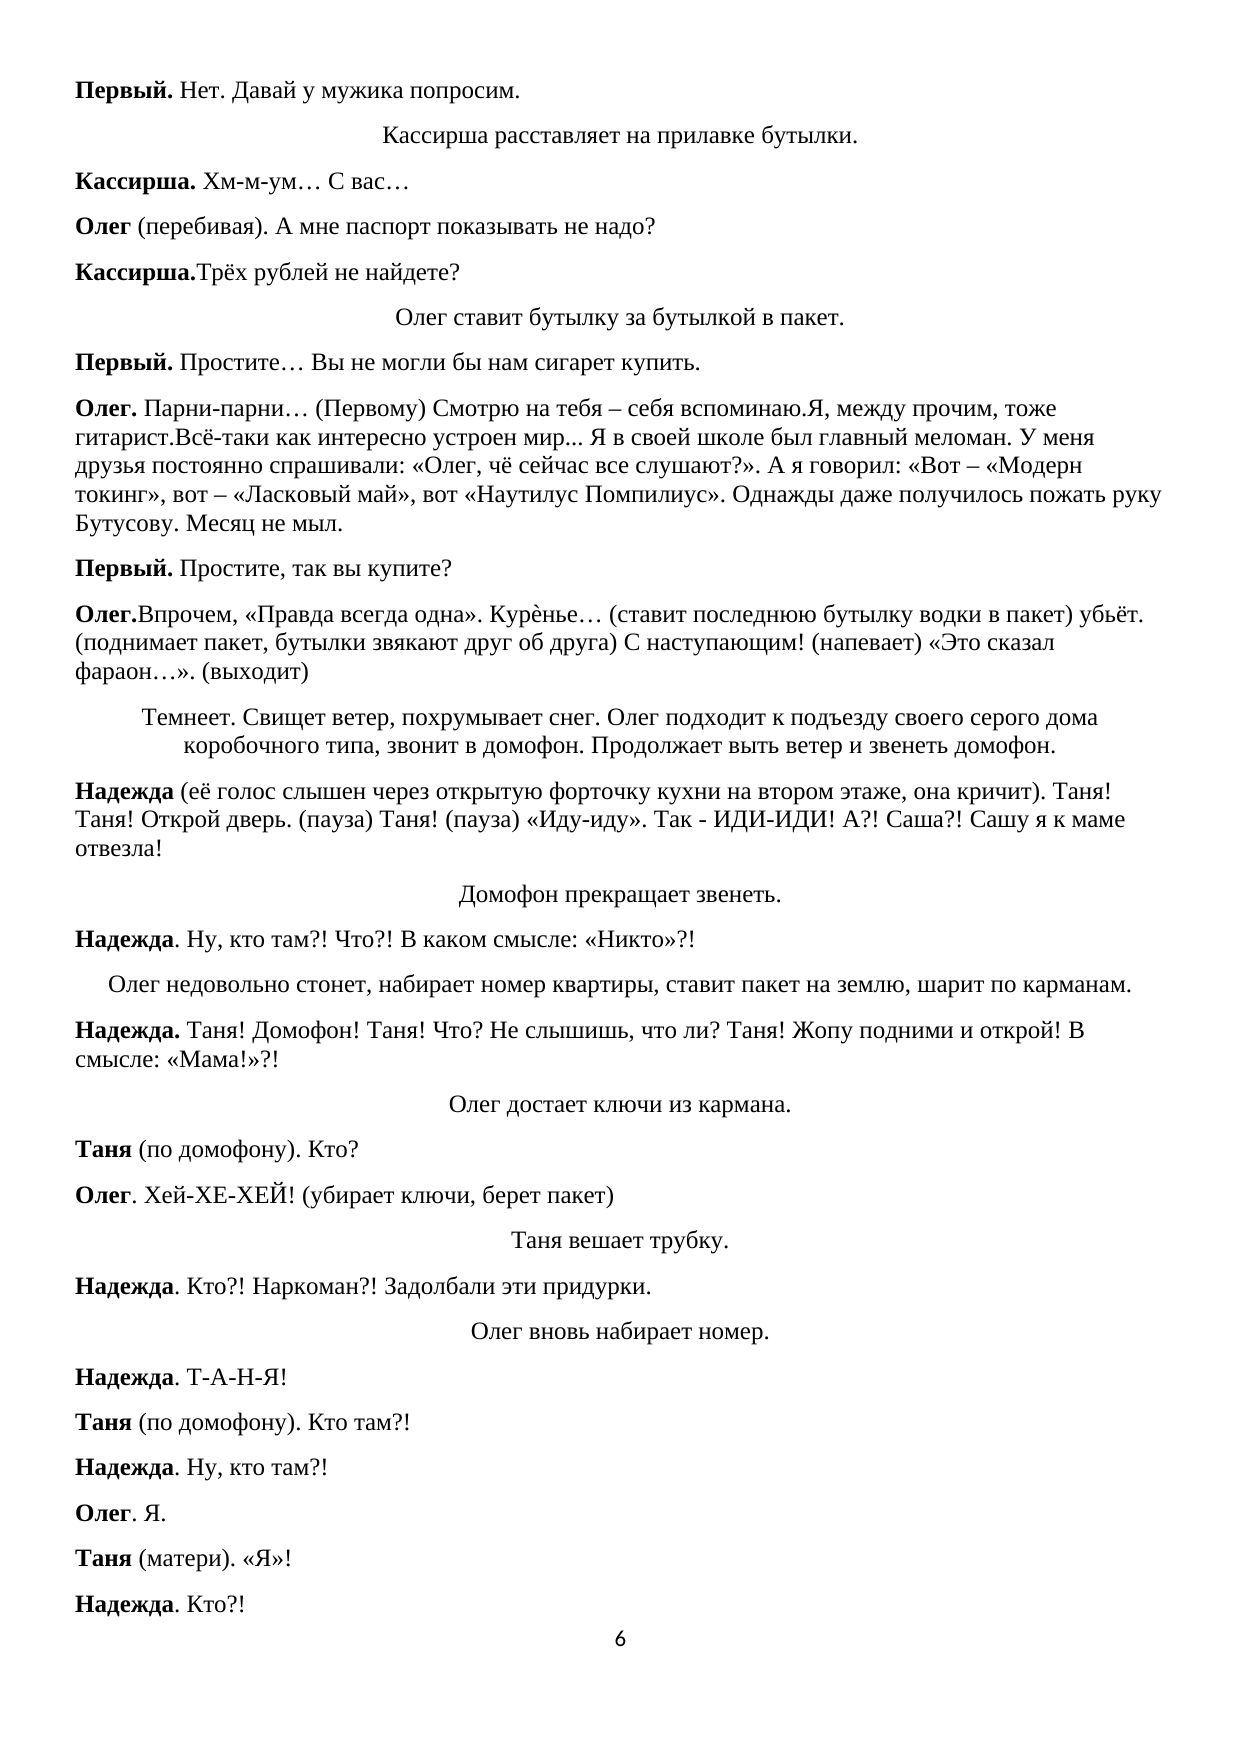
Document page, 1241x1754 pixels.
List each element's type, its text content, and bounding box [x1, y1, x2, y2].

text Первый. Простите… Вы не могли бы нам сигарет купить. [75, 347, 1165, 376]
text Домофон прекращает звенеть. [75, 879, 1165, 907]
text Таня (матери). «Я»! [75, 1543, 1165, 1572]
text Надежда. Таня! Домофон! Таня! Что? Не слышишь, что ли? Таня! Жопу подними и открой! В смысле: «Мама!»?! [75, 1015, 1165, 1072]
text Темнеет. Свищет ветер, похрумывает снег. Олег подходит к подъезду своего серого дома коробочного типа, звонит в домофон. Продолжает выть ветер и звенеть домофон. [75, 702, 1165, 759]
text Олег. Хей-ХЕ-ХЕЙ! (убирает ключи, берет пакет) [75, 1180, 1165, 1209]
text Олег. Я. [75, 1498, 1165, 1527]
text Таня вешает трубку. [75, 1225, 1165, 1254]
text Надежда (её голос слышен через открытую форточку кухни на втором этаже, она кричит). Таня! Таня! Открой дверь. (пауза) Таня! (пауза) «Иду-иду». Так - ИДИ-ИДИ! А?! Саша?! Сашу я к маме отвезла! [75, 776, 1165, 862]
text Олег достает ключи из кармана. [75, 1089, 1165, 1118]
text Надежда. Ну, кто там?! Что?! В каком смысле: «Никто»?! [75, 924, 1165, 953]
text Кассирша расставляет на прилавке бутылки. [75, 120, 1165, 149]
text Олег недовольно стонет, набирает номер квартиры, ставит пакет на землю, шарит по карманам. [75, 969, 1165, 998]
text Олег (перебивая). А мне паспорт показывать не надо? [75, 211, 1165, 240]
text Олег.Впрочем, «Правда всегда одна». Курѐнье… (ставит последнюю бутылку водки в пакет) убьёт. (поднимает пакет, бутылки звякают друг об друга) С наступающим! (напевает) «Это сказал фараон…». (выходит) [75, 599, 1165, 685]
text Кассирша. Хм-м-ум… С вас… [75, 166, 1165, 194]
text Первый. Простите, так вы купите? [75, 553, 1165, 582]
text Таня (по домофону). Кто? [75, 1134, 1165, 1163]
text Надежда. Кто?! [75, 1589, 1165, 1617]
text Кассирша.Трёх рублей не найдете? [75, 257, 1165, 285]
text Олег ставит бутылку за бутылкой в пакет. [75, 302, 1165, 331]
text Олег. Парни-парни… (Первому) Смотрю на тебя – себя вспоминаю.Я, между прочим, тоже гитарист.Всё-таки как интересно устроен мир... Я в своей школе был главный меломан. У меня друзья постоянно спрашивали: «Олег, чё сейчас все слушают?». А я говорил: «Вот – «Модерн токинг», вот – «Ласковый май», вот «Наутилус Помпилиус». Однажды даже получилось пожать руку Бутусову. Месяц не мыл. [75, 393, 1165, 537]
text Олег вновь набирает номер. [75, 1316, 1165, 1345]
text Надежда. Т-А-Н-Я! [75, 1362, 1165, 1390]
text Надежда. Ну, кто там?! [75, 1452, 1165, 1481]
text Таня (по домофону). Кто там?! [75, 1407, 1165, 1436]
text Надежда. Кто?! Наркоман?! Задолбали эти придурки. [75, 1271, 1165, 1299]
text Первый. Нет. Давай у мужика попросим. [75, 75, 1165, 104]
